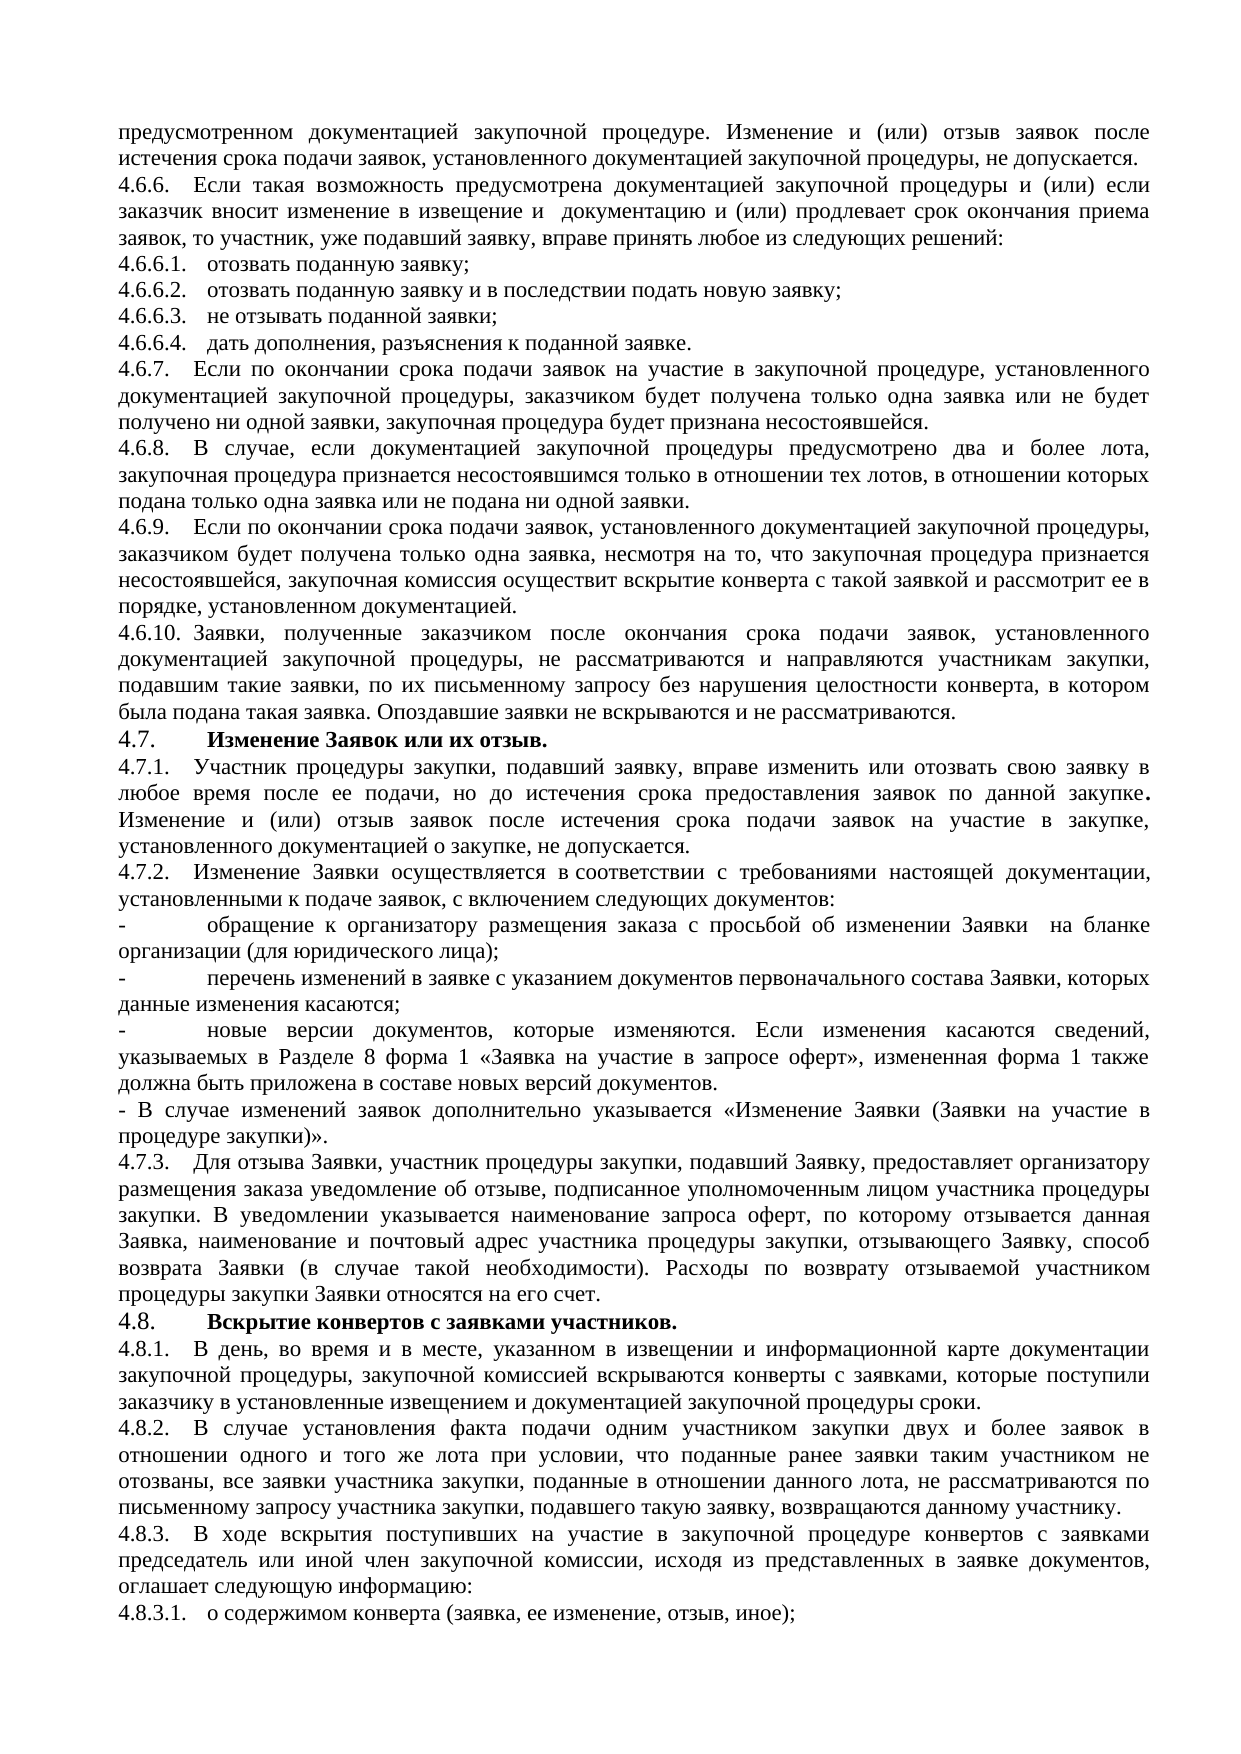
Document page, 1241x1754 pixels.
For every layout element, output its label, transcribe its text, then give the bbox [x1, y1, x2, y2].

list отозвать поданную заявку и в последствии подать новую заявку; [118, 276, 1152, 303]
list отозвать поданную заявку; [118, 250, 1152, 276]
list Заявки, полученные заказчиком после окончания срока подачи заявок, установленного документацией закупочной процедуры, не рассматриваются и направляются участникам закупки, подавшим такие заявки, по их письменному запросу без нарушения целостности конверта, в котором была подана такая заявка. Опоздавшие заявки не вскрываются и не рассматриваются. [118, 619, 1152, 724]
list Если по окончании срока подачи заявок, установленного документацией закупочной процедуры, заказчиком будет получена только одна заявка, несмотря на то, что закупочная процедура признается несостоявшейся, закупочная комиссия осуществит вскрытие конверта с такой заявкой и рассмотрит ее в порядке, установленном документацией. [118, 513, 1152, 619]
list Изменение Заявок или их отзыв. [118, 724, 1152, 753]
list Изменение Заявки осуществляется в соответствии с требованиями настоящей документации, установленными к подаче заявок, с включением следующих документов: [118, 858, 1152, 911]
list Для отзыва Заявки, участник процедуры закупки, подавший Заявку, предоставляет организатору размещения заказа уведомление об отзыве, подписанное уполномоченным лицом участника процедуры закупки. В уведомлении указывается наименование запроса оферт, по которому отзывается данная Заявка, наименование и почтовый адрес участника процедуры закупки, отзывающего Заявку, способ возврата Заявки (в случае такой необходимости). Расходы по возврату отзываемой участником процедуры закупки Заявки относятся на его счет. [118, 1148, 1152, 1306]
list В случае, если документацией закупочной процедуры предусмотрено два и более лота, закупочная процедура признается несостоявшимся только в отношении тех лотов, в отношении которых подана только одна заявка или не подана ни одной заявки. [118, 434, 1152, 513]
text - В случае изменений заявок дополнительно указывается «Изменение Заявки (Заявки на участие в процедуре закупки)». [118, 1096, 1152, 1148]
list Если по окончании срока подачи заявок на участие в закупочной процедуре, установленного документацией закупочной процедуры, заказчиком будет получена только одна заявка или не будет получено ни одной заявки, закупочная процедура будет признана несостоявшейся. [118, 355, 1152, 434]
list В ходе вскрытия поступивших на участие в закупочной процедуре конвертов с заявками председатель или иной член закупочной комиссии, исходя из представленных в заявке документов, оглашает следующую информацию: [118, 1520, 1152, 1599]
list дать дополнения, разъяснения к поданной заявке. [118, 329, 1152, 355]
list В день, во время и в месте, указанном в извещении и информационной карте документации закупочной процедуры, закупочной комиссией вскрываются конверты с заявками, которые поступили заказчику в установленные извещением и документацией закупочной процедуры сроки. [118, 1335, 1152, 1414]
list не отзывать поданной заявки; [118, 303, 1152, 329]
list Участник процедуры закупки, подавший заявку, вправе изменить или отозвать свою заявку в любое время после ее подачи, но до истечения срока предоставления заявок по данной закупке. Изменение и (или) отзыв заявок после истечения срока подачи заявок на участие в закупке, установленного документацией о закупке, не допускается. [118, 753, 1152, 858]
list новые версии документов, которые изменяются. Если изменения касаются сведений, указываемых в Разделе 8 форма 1 «Заявка на участие в запросе оферт», измененная форма 1 также должна быть приложена в составе новых версий документов. [118, 1017, 1152, 1096]
list перечень изменений в заявке с указанием документов первоначального состава Заявки, которых данные изменения касаются; [118, 964, 1152, 1017]
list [118, 118, 1152, 171]
list В случае установления факта подачи одним участником закупки двух и более заявок в отношении одного и того же лота при условии, что поданные ранее заявки таким участником не отозваны, все заявки участника закупки, поданные в отношении данного лота, не рассматриваются по письменному запросу участника закупки, подавшего такую заявку, возвращаются данному участнику. [118, 1414, 1152, 1520]
list обращение к организатору размещения заказа с просьбой об изменении Заявки на бланке организации (для юридического лица); [118, 911, 1152, 964]
list о содержимом конверта (заявка, ее изменение, отзыв, иное); [118, 1599, 1152, 1625]
list Вскрытие конвертов с заявками участников. [118, 1306, 1152, 1335]
list Если такая возможность предусмотрена документацией закупочной процедуры и (или) если заказчик вносит изменение в извещение и документацию и (или) продлевает срок окончания приема заявок, то участник, уже подавший заявку, вправе принять любое из следующих решений: [118, 171, 1152, 250]
